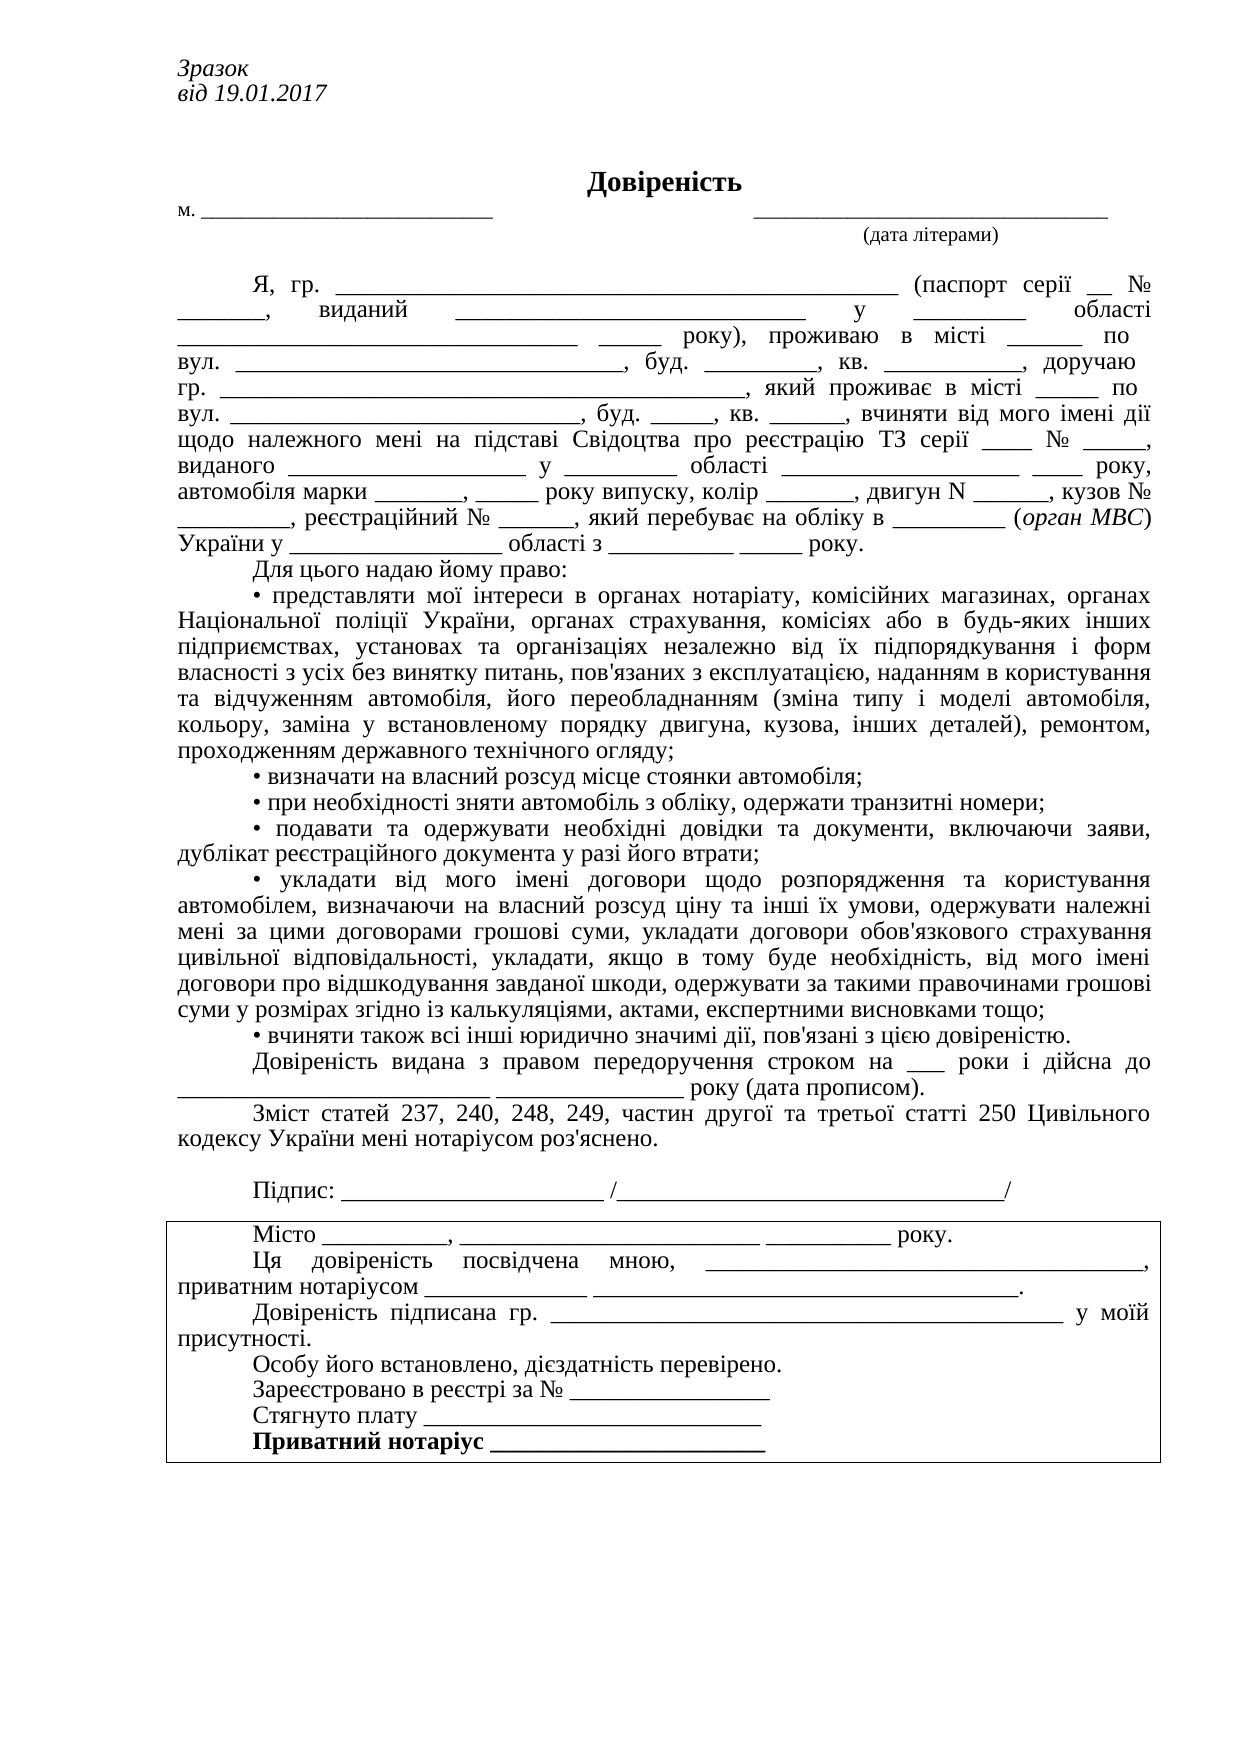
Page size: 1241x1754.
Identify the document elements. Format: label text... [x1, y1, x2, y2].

text Я, гр. _____________________________________________ (паспорт серії __ № _______, виданий ____________________________ у _________ області ________________________________ _____ року), проживаю в місті ______ по вул. _______________________________, буд. _________, кв. ___________, доручаю гр. __________________________________________, який проживає в місті _____ по вул. ____________________________, буд. _____, кв. ______, вчиняти від мого імені дії щодо належного мені на підставі Свідоцтва про реєстрацію ТЗ серії ____ № _____, виданого ___________________ у _________ області ___________________ ____ року, автомобіля марки _______, _____ року випуску, колір _______, двигун N ______, кузов № _________, реєстраційний № ______, який перебуває на обліку в _________ (орган МВС) України у _________________ області з __________ _____ року. [177, 271, 1152, 557]
text від 19.01.2017 [177, 81, 1152, 107]
table_header м. ____________________________ [166, 198, 635, 246]
text • подавати та одержувати необхідні довідки та документи, включаючи заяви, дублікат реєстраційного документа у разі його втрати; [177, 816, 1152, 867]
text Зміст статей 237, 240, 248, 249, частин другої та третьої статті 250 Цивільного кодексу України мені нотаріусом роз'яснено. [177, 1100, 1152, 1152]
text Довіреність видана з правом передоручення строком на ___ роки і дійсна до _________________________ _______________ року (дата прописом). [177, 1049, 1152, 1100]
table_header Місто __________, ________________________ __________ року. Ця довіреність посвідчена мною, ___________________________________, приватним нотаріусом _____________ __________________________________. Довіреність підписана гр. _________________________________________ у моїй присутності. Особу його встановлено, дієздатність перевірено. Зареєстровано в реєстрі за № ________________ Стягнуто плату ___________________________ Приватний нотаріус ______________________ [167, 1222, 1160, 1462]
text • представляти мої інтереси в органах нотаріату, комісійних магазинах, органах Національної поліції України, органах страхування, комісіях або в будь-яких інших підприємствах, установах та організаціях незалежно від їх підпорядкування і форм власності з усіх без винятку питань, пов'язаних з експлуатацією, наданням в користування та відчуженням автомобіля, його переобладнанням (зміна типу і моделі автомобіля, кольору, заміна у встановленому порядку двигуна, кузова, інших деталей), ремонтом, проходженням державного технічного огляду; [177, 582, 1152, 764]
table_header __________________________________ (дата літерами) [635, 198, 1152, 246]
text Зразок [177, 55, 1152, 81]
text • при необхідності зняти автомобіль з обліку, одержати транзитні номери; [177, 790, 1152, 816]
text Підпис: _____________________ /_______________________________/ [177, 1178, 1152, 1204]
text • вчиняти також всі інші юридично значимі дії, пов'язані з цією довіреністю. [177, 1023, 1152, 1049]
text • укладати від мого імені договори щодо розпорядження та користування автомобілем, визначаючи на власний розсуд ціну та інші їх умови, одержувати належні мені за цими договорами грошові суми, укладати договори обов'язкового страхування цивільної відповідальності, укладати, якщо в тому буде необхідність, від мого імені договори про відшкодування завданої шкоди, одержувати за такими правочинами грошові суми у розмірах згідно із калькуляціями, актами, експертними висновками тощо; [177, 867, 1152, 1023]
text • визначати на власний розсуд місце стоянки автомобіля; [177, 764, 1152, 790]
text Для цього надаю йому право: [177, 557, 1152, 582]
text Довіреність [177, 167, 1152, 197]
